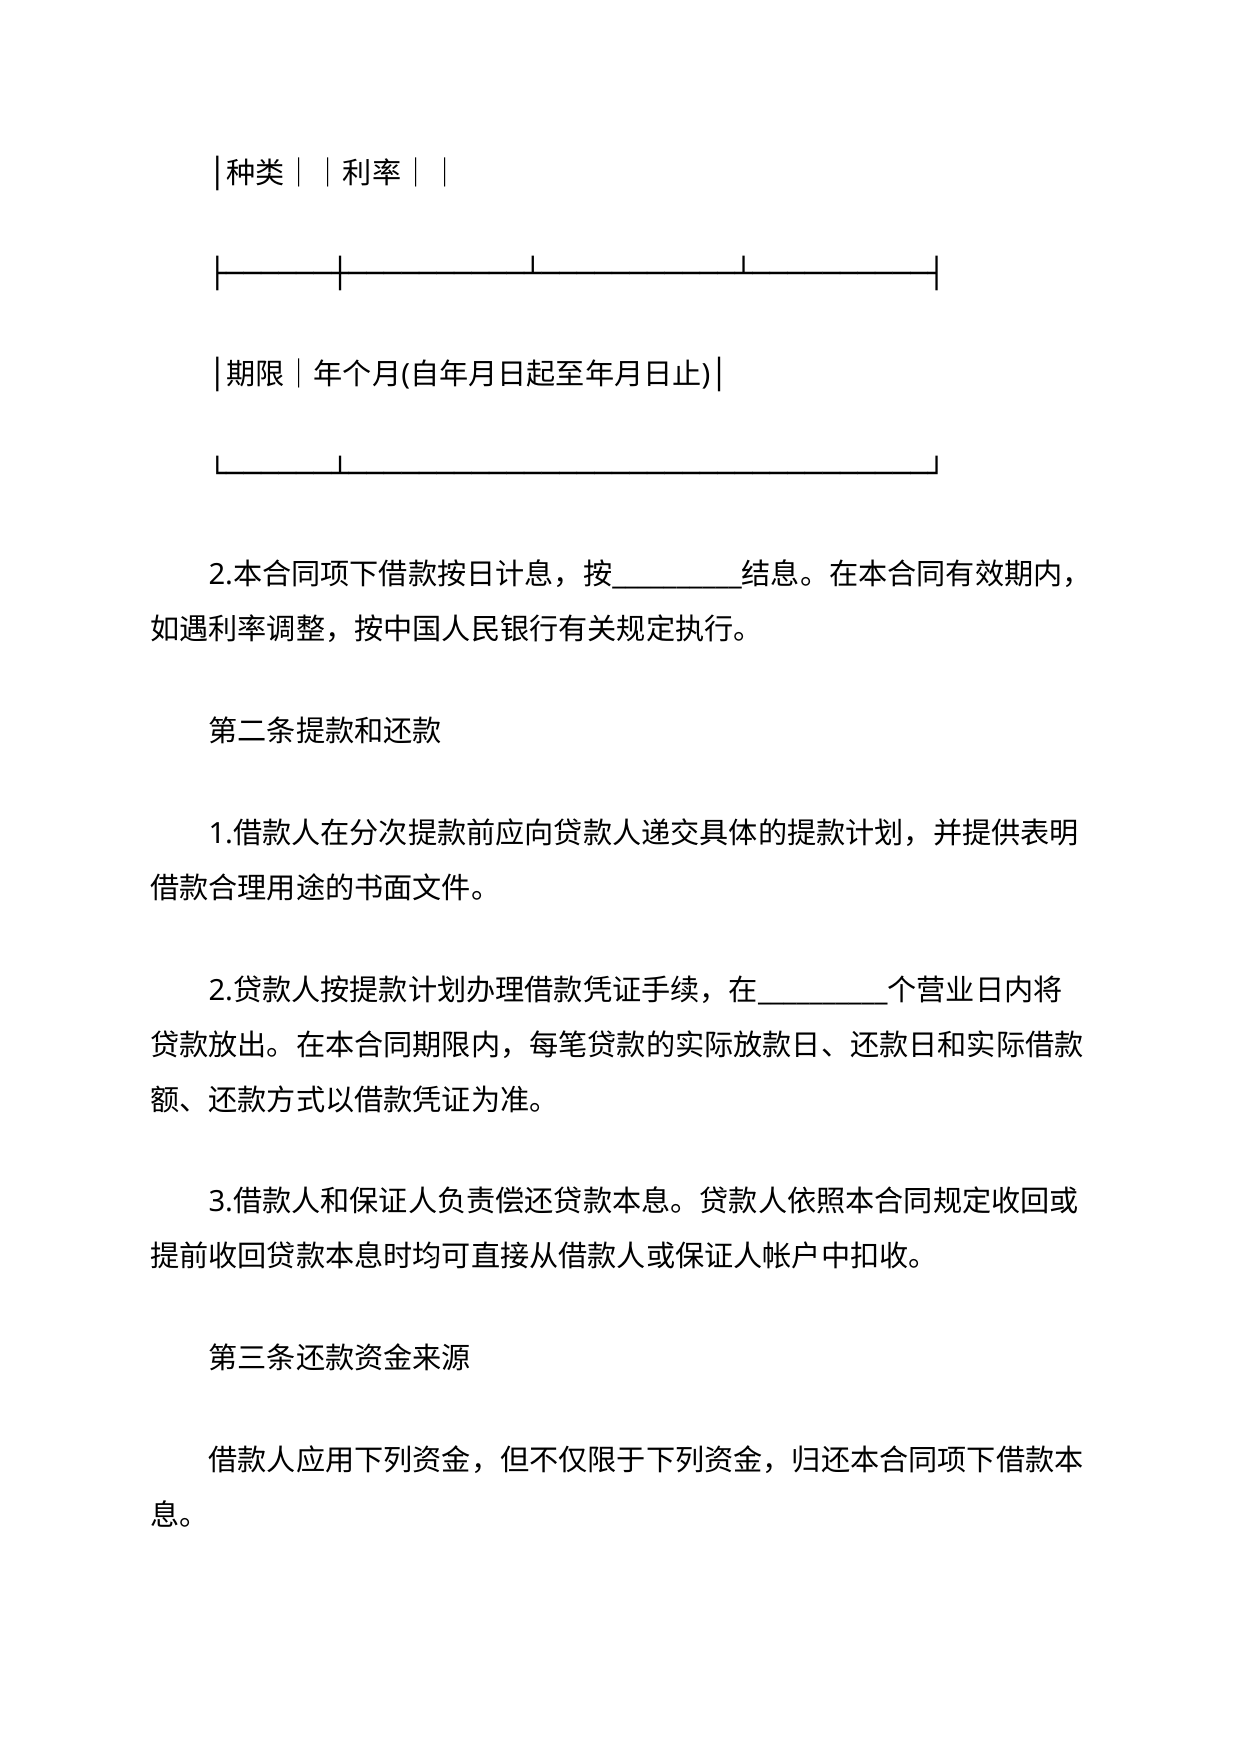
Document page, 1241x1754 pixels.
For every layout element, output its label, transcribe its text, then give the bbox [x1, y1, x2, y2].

text 第二条提款和还款 [150, 708, 1090, 750]
text 2.本合同项下借款按日计息，按__________结息。在本合同有效期内，如遇利率调整，按中国人民银行有关规定执行。 [150, 551, 1090, 648]
text 2.贷款人按提款计划办理借款凭证手续，在__________个营业日内将贷款放出。在本合同期限内，每笔贷款的实际放款日、还款日和实际借款额、还款方式以借款凭证为准。 [150, 966, 1090, 1118]
text │种类││利率││ [150, 150, 1090, 192]
text 第三条还款资金来源 [150, 1334, 1090, 1377]
text 1.借款人在分次提款前应向贷款人递交具体的提款计划，并提供表明借款合理用途的书面文件。 [150, 809, 1090, 907]
text └──────┴─────────────────────────────────┘ [150, 452, 1090, 492]
text 3.借款人和保证人负责偿还贷款本息。贷款人依照本合同规定收回或提前收回贷款本息时均可直接从借款人或保证人帐户中扣收。 [150, 1178, 1090, 1275]
text │期限│年个月(自年月日起至年月日止)│ [150, 350, 1090, 393]
text ├──────┼──────────┴───────────┴──────────┤ [150, 252, 1090, 292]
text 借款人应用下列资金，但不仅限于下列资金，归还本合同项下借款本息。 [150, 1436, 1090, 1533]
